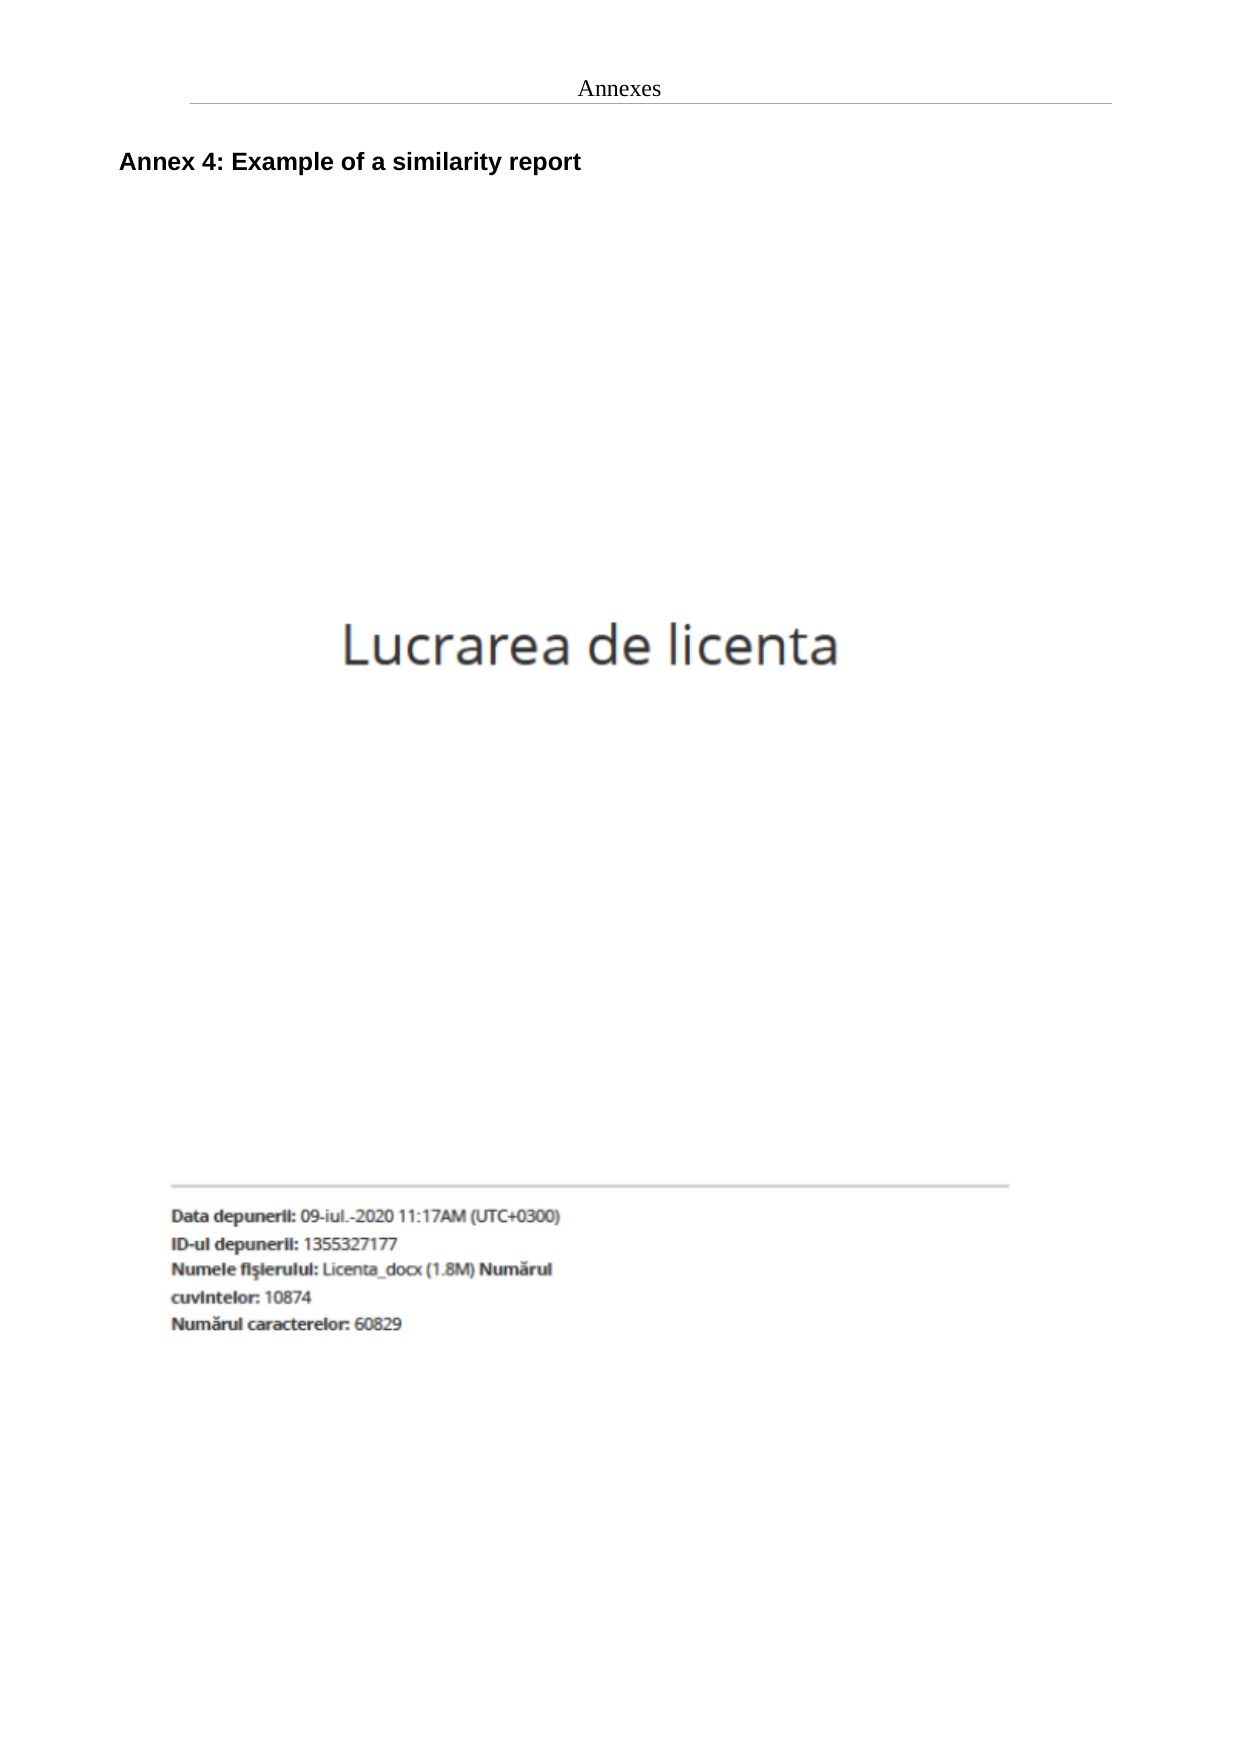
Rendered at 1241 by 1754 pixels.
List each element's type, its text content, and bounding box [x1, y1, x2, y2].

subtitle Annex 4: Example of a similarity report [119, 147, 1121, 176]
